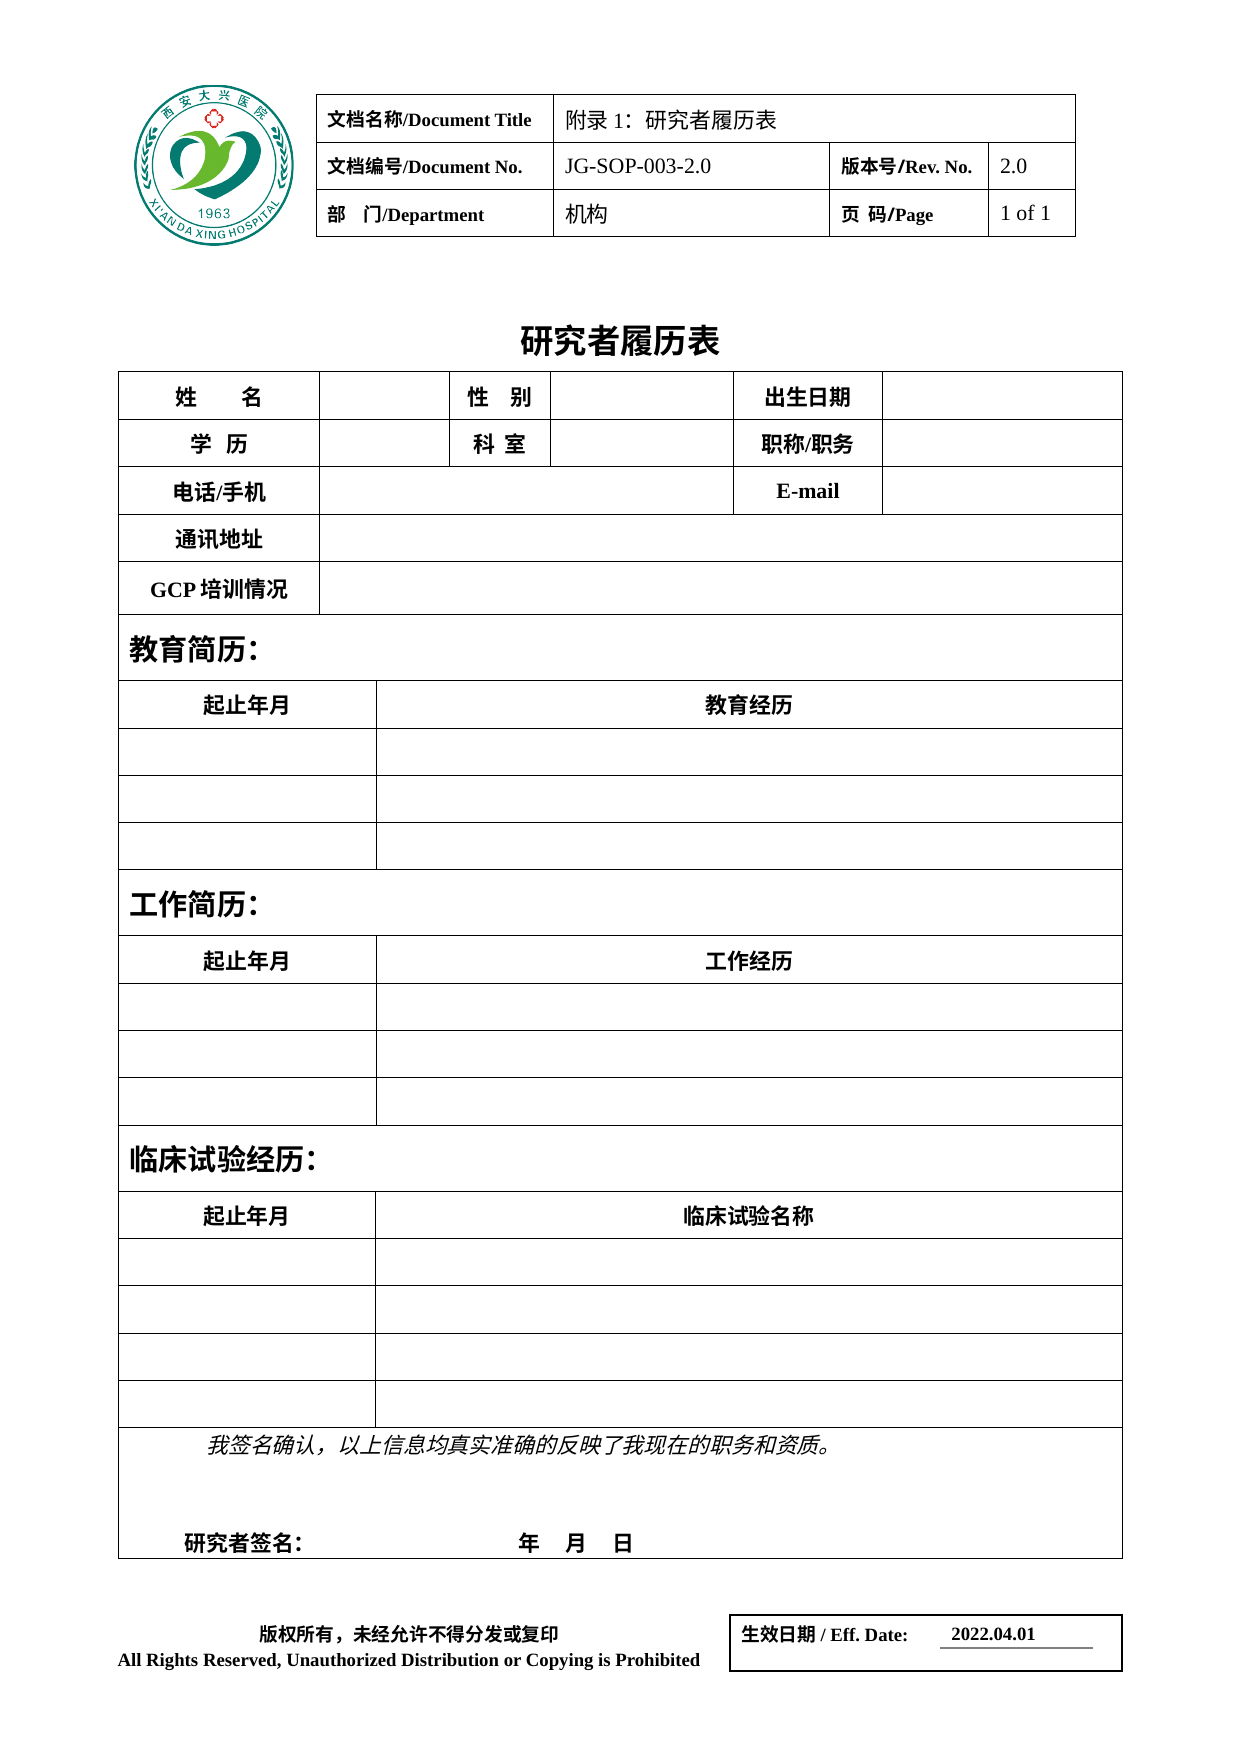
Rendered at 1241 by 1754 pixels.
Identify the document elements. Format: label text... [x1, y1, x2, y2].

table_cell [883, 467, 1122, 514]
table_cell [119, 1286, 375, 1332]
table_cell [377, 1078, 1122, 1124]
table_header 姓 名 [119, 372, 319, 419]
table_cell [377, 776, 1122, 822]
table_cell 电话/手机 [119, 467, 319, 514]
table_cell [377, 729, 1122, 775]
table_cell [883, 420, 1122, 466]
table_cell [119, 776, 376, 822]
table_cell [551, 420, 733, 466]
table_cell 工作简历： [119, 870, 1122, 935]
table_header [551, 372, 733, 419]
text 研究者履历表 [118, 144, 1122, 371]
table_cell [320, 562, 1122, 614]
table_cell 起止年月 [119, 1192, 375, 1238]
table_cell [377, 984, 1122, 1030]
table_cell [376, 1286, 1122, 1332]
table_cell 临床试验经历： [119, 1126, 1122, 1191]
table_cell 教育简历： [119, 615, 1122, 680]
table_cell [119, 1381, 375, 1427]
table_cell [119, 1031, 376, 1077]
table_cell [320, 515, 1122, 561]
table_cell 我签名确认，以上信息均真实准确的反映了我现在的职务和资质。 研究者签名： 年 月 日 [119, 1428, 1122, 1558]
table_cell [377, 1031, 1122, 1077]
table_cell [119, 984, 376, 1030]
table_cell [376, 1239, 1122, 1285]
table_cell 起止年月 [119, 936, 376, 983]
table_cell [119, 1078, 376, 1124]
table_cell [320, 420, 449, 466]
table_cell 通讯地址 [119, 515, 319, 561]
table_cell [119, 823, 376, 869]
table_cell 科 室 [450, 420, 550, 466]
table_cell GCP培训情况 [119, 562, 319, 614]
table_cell 教育经历 [377, 681, 1122, 727]
table_header [320, 372, 449, 419]
table_cell 临床试验名称 [376, 1192, 1122, 1238]
picture [134, 85, 294, 246]
table_cell [376, 1334, 1122, 1380]
table_cell 学 历 [119, 420, 319, 466]
table_cell [119, 1334, 375, 1380]
table_cell [320, 467, 733, 514]
table_cell E-mail [734, 467, 882, 514]
table_cell [119, 1239, 375, 1285]
table_header 出生日期 [734, 372, 882, 419]
table_cell 职称/职务 [734, 420, 882, 466]
table_cell [376, 1381, 1122, 1427]
table_cell 工作经历 [377, 936, 1122, 983]
table_cell [377, 823, 1122, 869]
table_cell [119, 729, 376, 775]
table_cell 起止年月 [119, 681, 376, 727]
table_header [883, 372, 1122, 419]
table_header 性 别 [450, 372, 550, 419]
